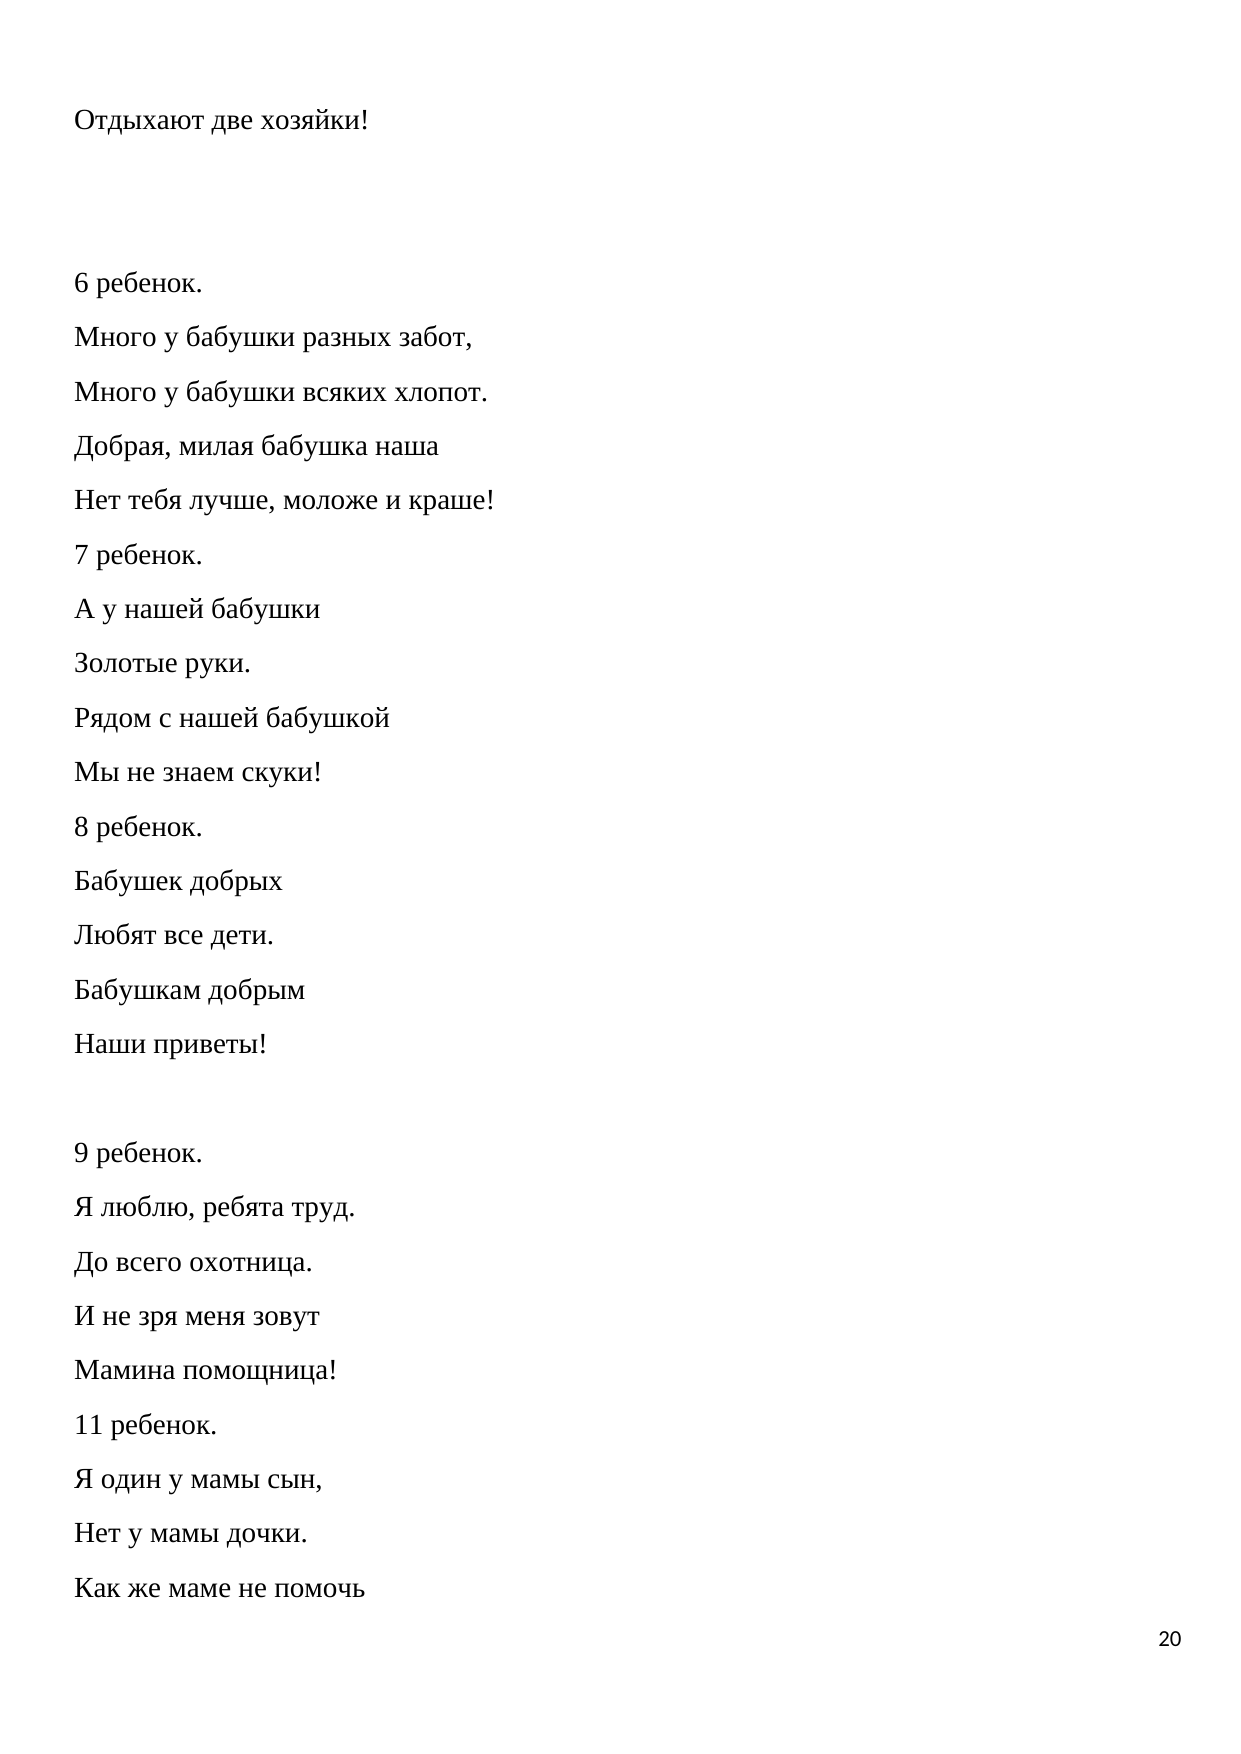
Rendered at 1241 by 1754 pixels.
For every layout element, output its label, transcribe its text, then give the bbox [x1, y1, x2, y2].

text И не зря меня зовут [74, 1298, 1181, 1332]
text Много у бабушки разных забот, [74, 319, 1181, 353]
text Рядом с нашей бабушкой [74, 700, 1181, 733]
text Я один у мамы сын, [74, 1461, 1181, 1495]
text 9 ребенок. [74, 1135, 1181, 1168]
text А у нашей бабушки [74, 591, 1181, 625]
text Мы не знаем скуки! [74, 754, 1181, 788]
text Добрая, милая бабушка наша [74, 428, 1181, 462]
text 6 ребенок. [74, 265, 1181, 298]
text Нет у мамы дочки. [74, 1516, 1181, 1549]
text Бабушкам добрым [74, 972, 1181, 1005]
text Любят все дети. [74, 917, 1181, 951]
text 11 ребенок. [74, 1407, 1181, 1440]
text 7 ребенок. [74, 537, 1181, 570]
text Золотые руки. [74, 646, 1181, 679]
text Много у бабушки всяких хлопот. [74, 374, 1181, 407]
text Мамина помощница! [74, 1352, 1181, 1386]
text Нет тебя лучше, моложе и краше! [74, 482, 1181, 516]
text Я люблю, ребята труд. [74, 1189, 1181, 1223]
text Как же маме не помочь [74, 1570, 1181, 1603]
text Отдыхают две хозяйки! [74, 102, 1181, 135]
text 8 ребенок. [74, 809, 1181, 842]
text Наши приветы! [74, 1026, 1181, 1060]
text До всего охотница. [74, 1244, 1181, 1277]
text Бабушек добрых [74, 863, 1181, 897]
